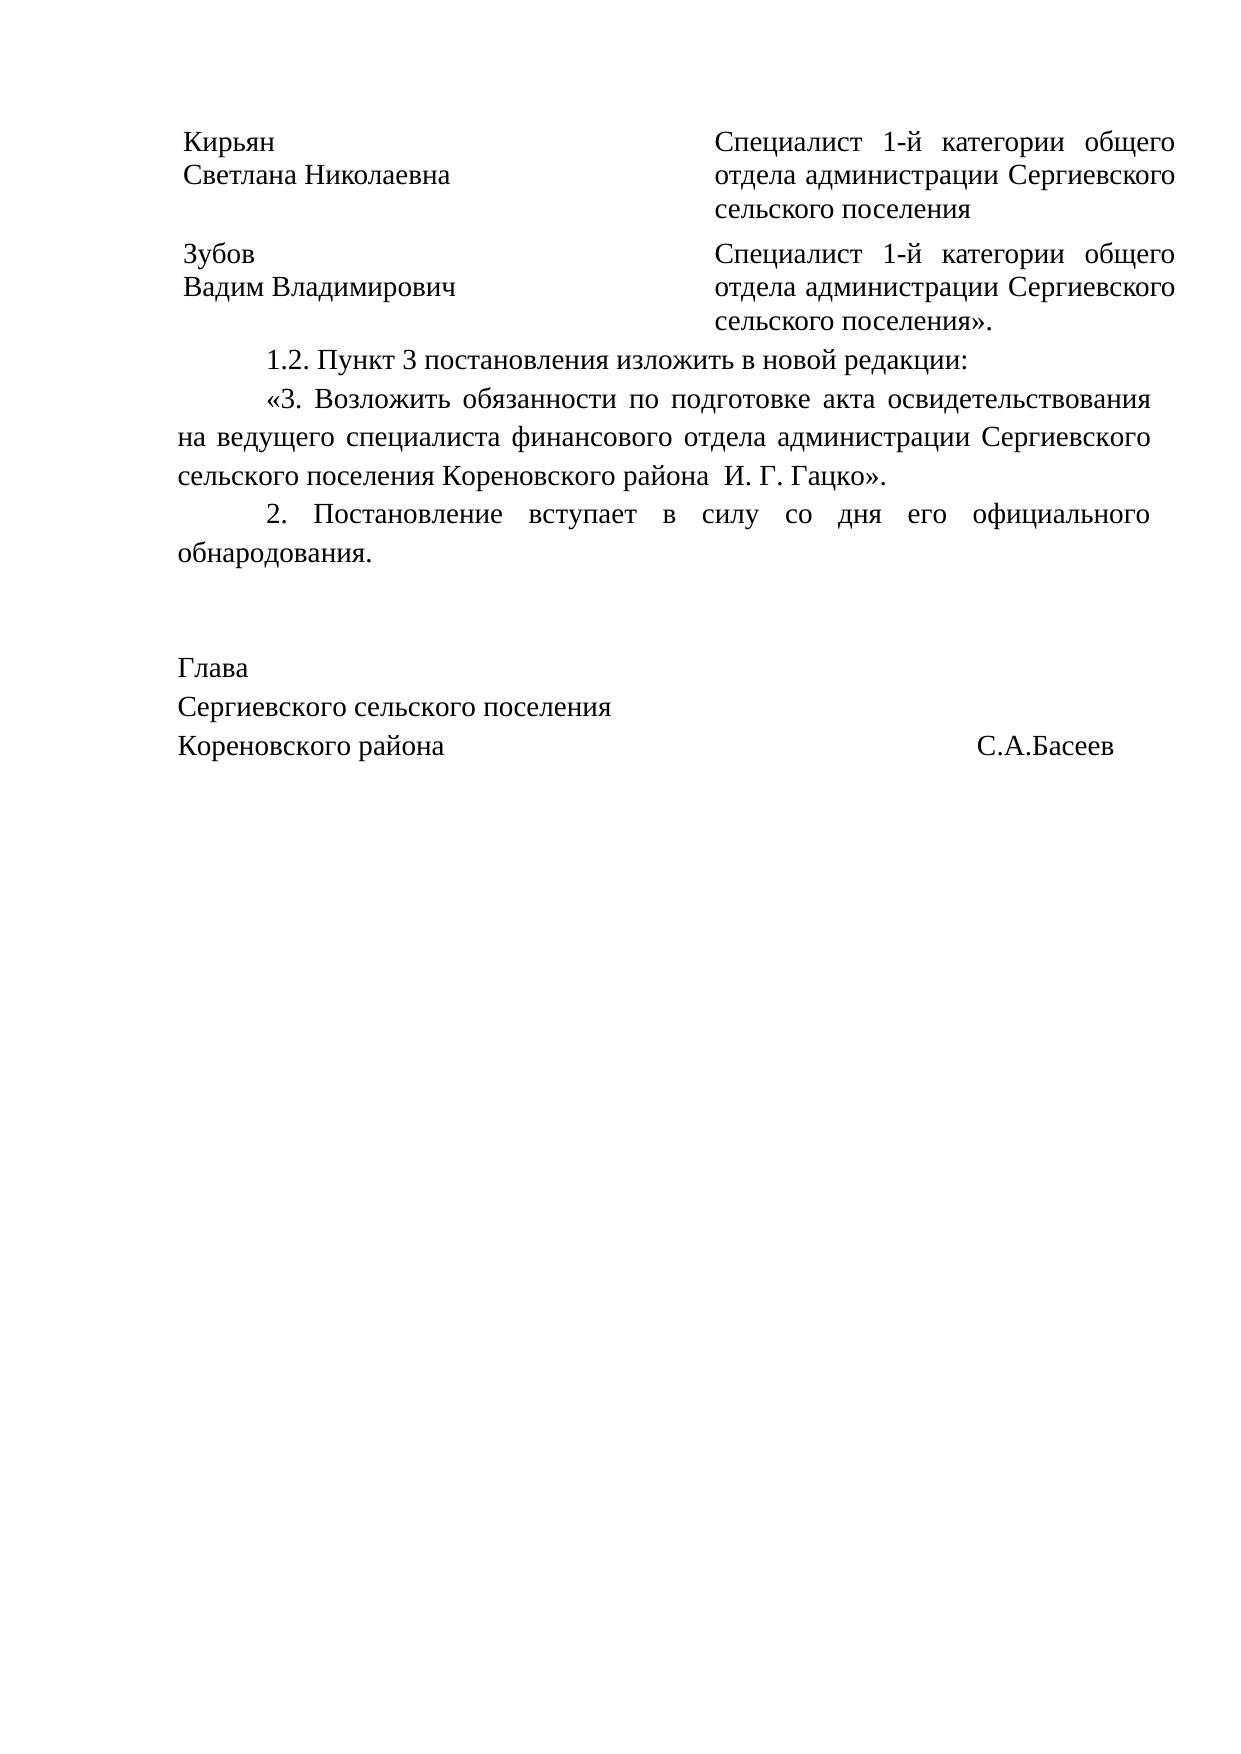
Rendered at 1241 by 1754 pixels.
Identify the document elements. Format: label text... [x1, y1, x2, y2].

table_cell Зубов Вадим Владимирович [177, 230, 708, 342]
text Глава [177, 651, 1152, 684]
text Кореновского района С.А.Басеев [177, 728, 1152, 761]
table_cell Специалист 1-й категории общего отдела администрации Сергиевского сельского поселения». [709, 230, 1181, 342]
text «3. Возложить обязанности по подготовке акта освидетельствования на ведущего специалиста финансового отдела администрации Сергиевского сельского поселения Кореновского района И. Г. Гацко». [177, 381, 1152, 491]
text 2. Постановление вступает в силу со дня его официального обнародования. [177, 496, 1152, 568]
table_cell Специалист 1-й категории общего отдела администрации Сергиевского сельского поселения [709, 118, 1181, 230]
text 1.2. Пункт 3 постановления изложить в новой редакции: [177, 342, 1152, 376]
text Сергиевского сельского поселения [177, 689, 1152, 723]
table_cell Кирьян Светлана Николаевна [177, 118, 708, 230]
